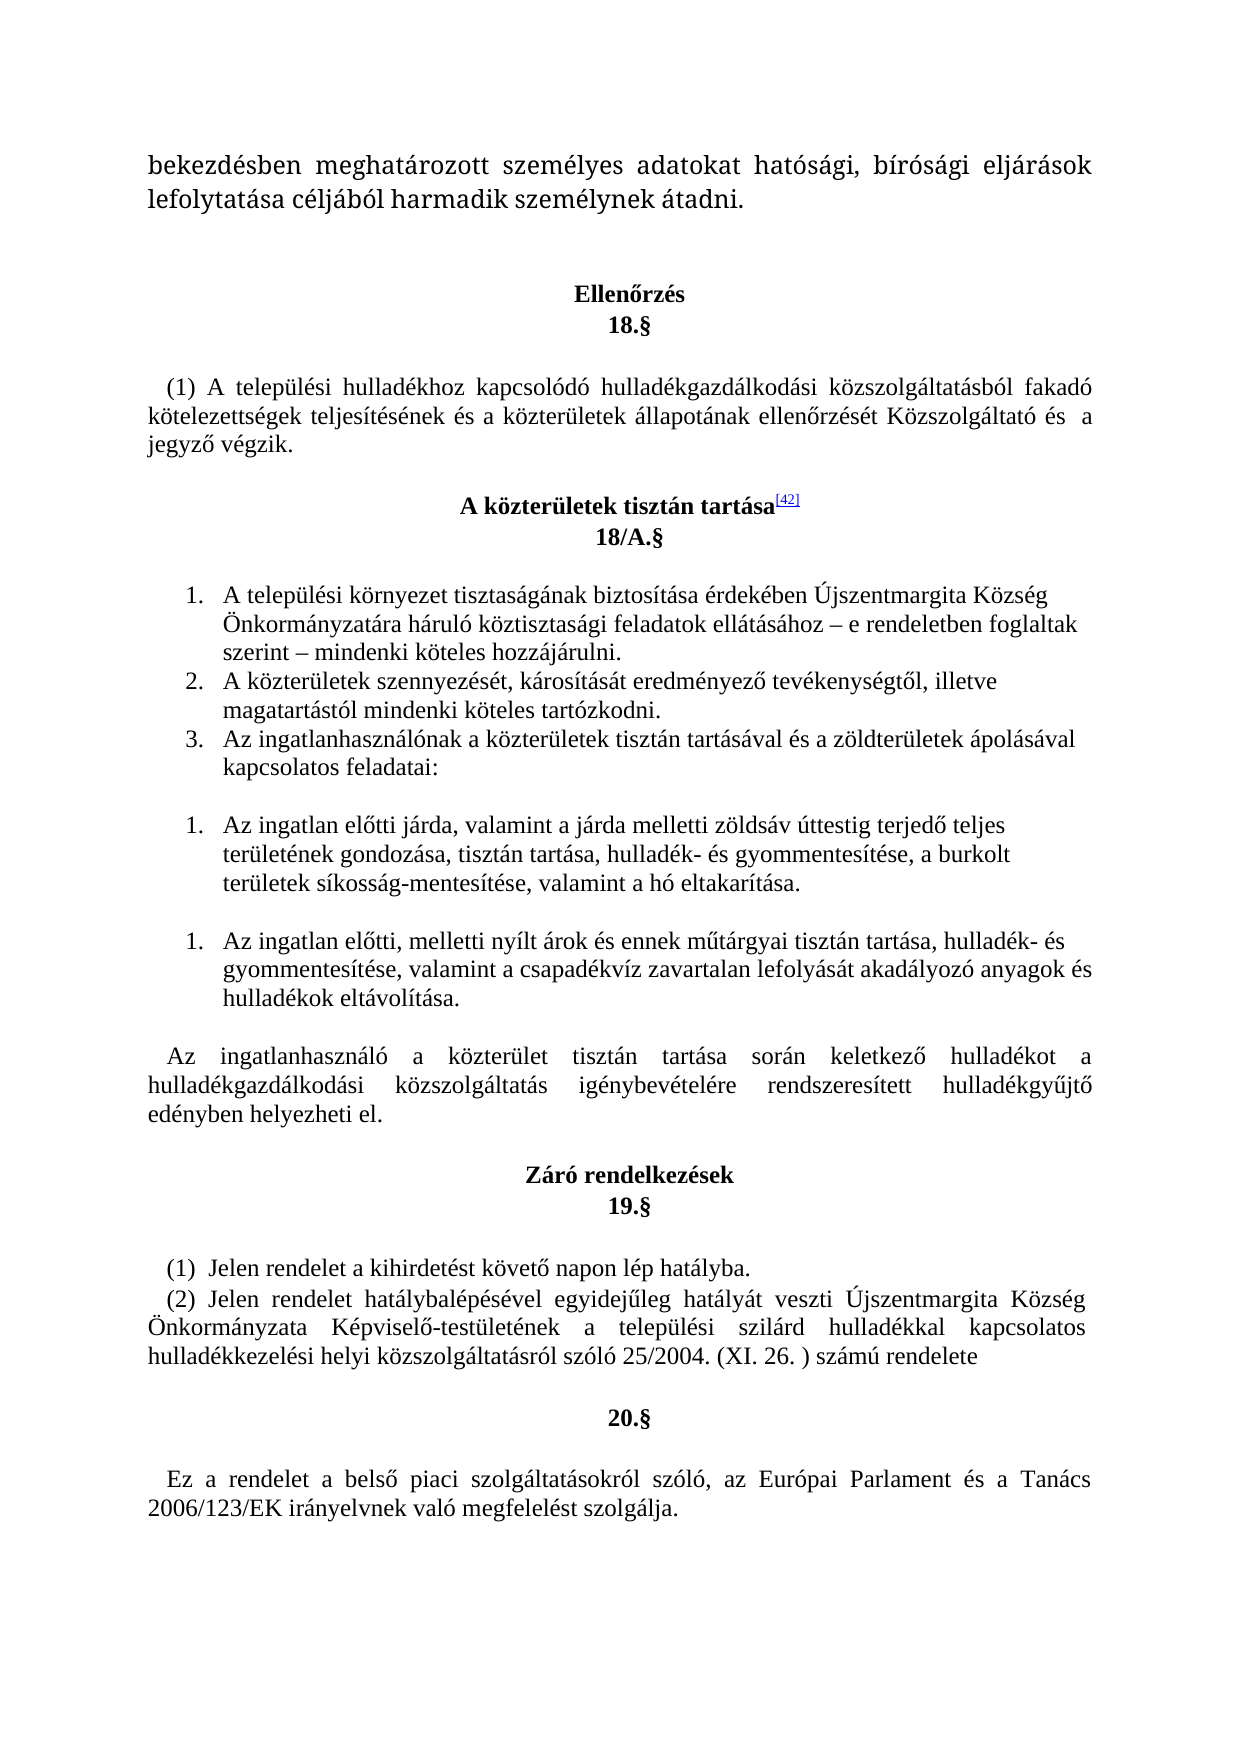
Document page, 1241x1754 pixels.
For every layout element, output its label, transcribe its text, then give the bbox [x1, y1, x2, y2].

text (1) Jelen rendelet a kihirdetést követő napon lép hatályba. [148, 1253, 1093, 1282]
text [148, 148, 1093, 216]
text 18/A.§ [148, 522, 1093, 551]
text (1) A települési hulladékhoz kapcsolódó hulladékgazdálkodási közszolgáltatásból fakadó kötelezettségek teljesítésének és a közterületek állapotának ellenőrzését Közszolgáltató és a jegyző végzik. [148, 372, 1093, 458]
text 20.§ [148, 1403, 1093, 1432]
list A települési környezet tisztaságának biztosítása érdekében Újszentmargita Község Önkormányzatára háruló köztisztasági feladatok ellátásához – e rendeletben foglaltak szerint – mindenki köteles hozzájárulni. [185, 580, 1093, 666]
text 19.§ [148, 1191, 1093, 1220]
text (2) Jelen rendelet hatálybalépésével egyidejűleg hatályát veszti Újszentmargita Község Önkormányzata Képviselő-testületének a települési szilárd hulladékkal kapcsolatos hulladékkezelési helyi közszolgáltatásról szóló 25/2004. (XI. 26. ) számú rendelete [148, 1284, 1093, 1370]
text Ez a rendelet a belső piaci szolgáltatásokról szóló, az Európai Parlament és a Tanács 2006/123/EK irányelvnek való megfelelést szolgálja. [148, 1464, 1093, 1522]
list Az ingatlanhasználónak a közterületek tisztán tartásával és a zöldterületek ápolásával kapcsolatos feladatai: [185, 724, 1093, 781]
text Ellenőrzés [148, 279, 1093, 308]
list A közterületek szennyezését, károsítását eredményező tevékenységtől, illetve magatartástól mindenki köteles tartózkodni. [185, 666, 1093, 724]
text A közterületek tisztán tartása[42] [148, 491, 1093, 520]
text Az ingatlanhasználó a közterület tisztán tartása során keletkező hulladékot a hulladékgazdálkodási közszolgáltatás igénybevételére rendszeresített hulladékgyűjtő edényben helyezheti el. [148, 1041, 1093, 1127]
text 18.§ [148, 310, 1093, 339]
text Záró rendelkezések [148, 1160, 1093, 1189]
list Az ingatlan előtti járda, valamint a járda melletti zöldsáv úttestig terjedő teljes területének gondozása, tisztán tartása, hulladék- és gyommentesítése, a burkolt területek síkosság-mentesítése, valamint a hó eltakarítása. [185, 810, 1093, 897]
list Az ingatlan előtti, melletti nyílt árok és ennek műtárgyai tisztán tartása, hulladék- és gyommentesítése, valamint a csapadékvíz zavartalan lefolyását akadályozó anyagok és hulladékok eltávolítása. [185, 926, 1093, 1012]
